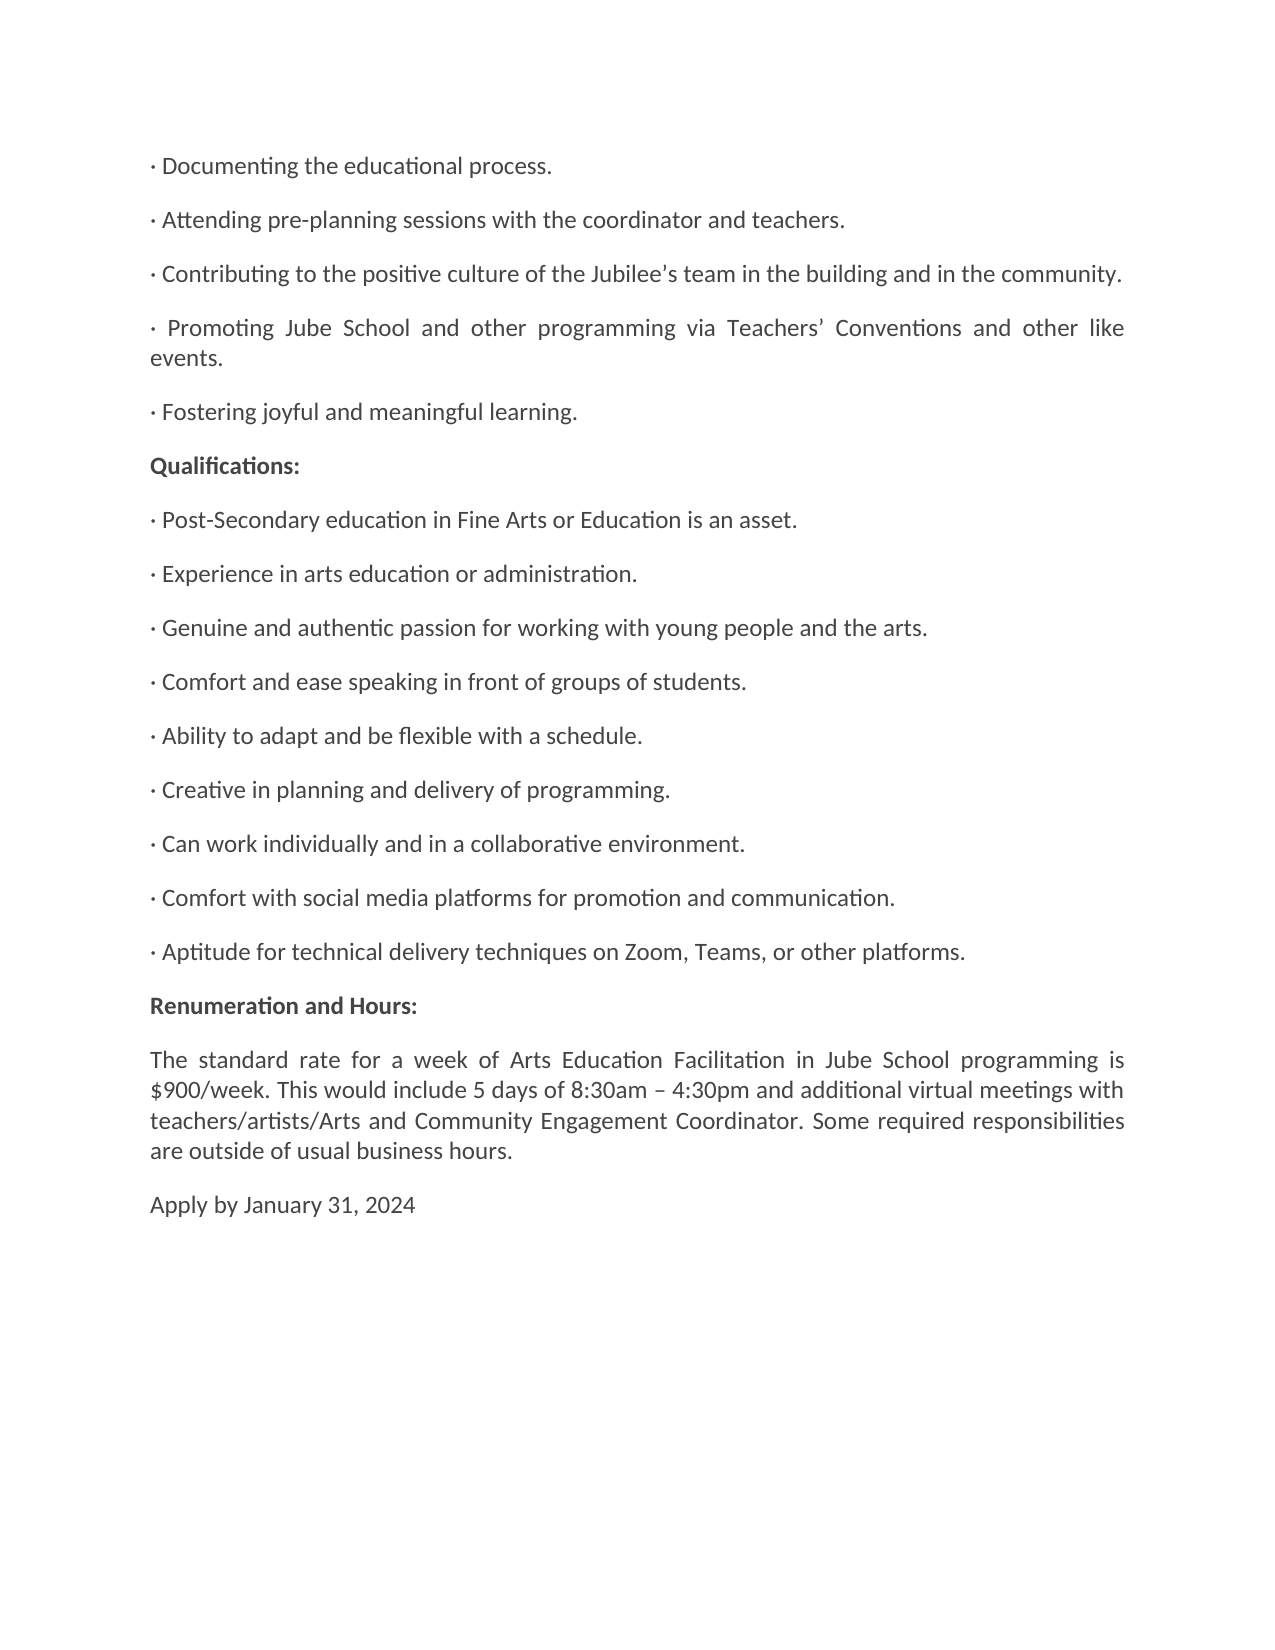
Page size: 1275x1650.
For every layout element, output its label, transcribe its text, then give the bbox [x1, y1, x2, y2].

text · Genuine and authentic passion for working with young people and the arts. [150, 612, 1125, 643]
text · Fostering joyful and meaningful learning. [150, 396, 1125, 427]
text · Contributing to the positive culture of the Jubilee’s team in the building and in the community. [150, 258, 1125, 288]
text Qualifications: [150, 450, 1125, 481]
text · Aptitude for technical delivery techniques on Zoom, Teams, or other platforms. [150, 936, 1125, 966]
text · Ability to adapt and be flexible with a schedule. [150, 720, 1125, 751]
text · Comfort and ease speaking in front of groups of students. [150, 666, 1125, 697]
text · Can work individually and in a collaborative environment. [150, 828, 1125, 858]
text · Attending pre-planning sessions with the coordinator and teachers. [150, 204, 1125, 234]
text The standard rate for a week of Arts Education Facilitation in Jube School programming is $900/week. This would include 5 days of 8:30am – 4:30pm and additional virtual meetings with teachers/artists/Arts and Community Engagement Coordinator. Some required responsibilities are outside of usual business hours. [150, 1044, 1125, 1166]
text · Experience in arts education or administration. [150, 558, 1125, 589]
text Apply by January 31, 2024 [150, 1189, 1125, 1220]
text · Promoting Jube School and other programming via Teachers’ Conventions and other like events. [150, 312, 1125, 373]
text · Documenting the educational process. [150, 150, 1125, 181]
text · Creative in planning and delivery of programming. [150, 774, 1125, 804]
text · Comfort with social media platforms for promotion and communication. [150, 882, 1125, 912]
text · Post-Secondary education in Fine Arts or Education is an asset. [150, 504, 1125, 535]
text Renumeration and Hours: [150, 990, 1125, 1020]
